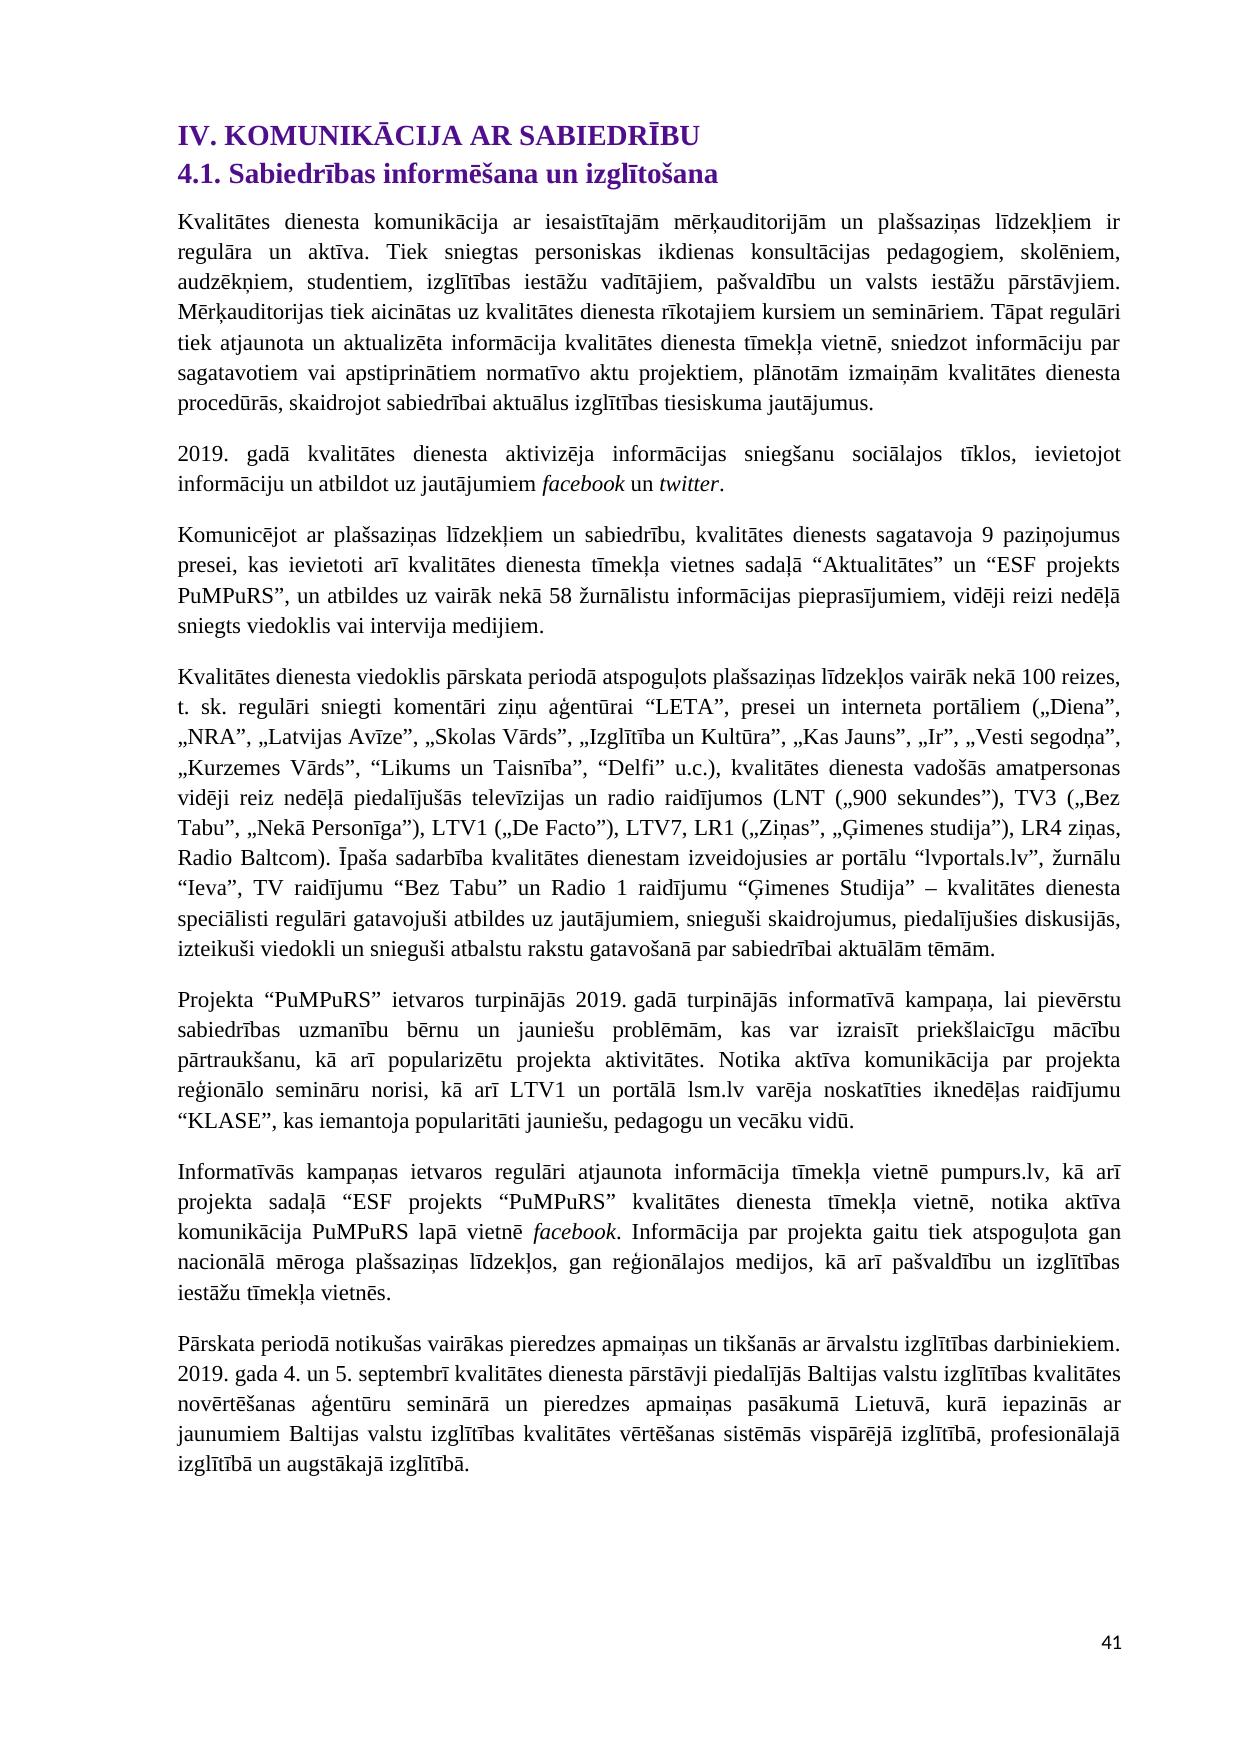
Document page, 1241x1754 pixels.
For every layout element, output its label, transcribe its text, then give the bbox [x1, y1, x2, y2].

text Kvalitātes dienesta komunikācija ar iesaistītajām mērķauditorijām un plašsaziņas līdzekļiem ir regulāra un aktīva. Tiek sniegtas personiskas ikdienas konsultācijas pedagogiem, skolēniem, audzēkņiem, studentiem, izglītības iestāžu vadītājiem, pašvaldību un valsts iestāžu pārstāvjiem. Mērķauditorijas tiek aicinātas uz kvalitātes dienesta rīkotajiem kursiem un semināriem. Tāpat regulāri tiek atjaunota un aktualizēta informācija kvalitātes dienesta tīmekļa vietnē, sniedzot informāciju par sagatavotiem vai apstiprinātiem normatīvo aktu projektiem, plānotām izmaiņām kvalitātes dienesta procedūrās, skaidrojot sabiedrībai aktuālus izglītības tiesiskuma jautājumus. [177, 208, 1122, 415]
text Pārskata periodā notikušas vairākas pieredzes apmaiņas un tikšanās ar ārvalstu izglītības darbiniekiem. 2019. gada 4. un 5. septembrī kvalitātes dienesta pārstāvji piedalījās Baltijas valstu izglītības kvalitātes novērtēšanas aģentūru seminārā un pieredzes apmaiņas pasākumā Lietuvā, kurā iepazinās ar jaunumiem Baltijas valstu izglītības kvalitātes vērtēšanas sistēmās vispārējā izglītībā, profesionālajā izglītībā un augstākajā izglītībā. [177, 1329, 1122, 1477]
text Kvalitātes dienesta viedoklis pārskata periodā atspoguļots plašsaziņas līdzekļos vairāk nekā 100 reizes, t. sk. regulāri sniegti komentāri ziņu aģentūrai “LETA”, presei un interneta portāliem („Diena”, „NRA”, „Latvijas Avīze”, „Skolas Vārds”, „Izglītība un Kultūra”, „Kas Jauns”, „Ir”, „Vesti segodņa”, „Kurzemes Vārds”, “Likums un Taisnība”, “Delfi” u.c.), kvalitātes dienesta vadošās amatpersonas vidēji reiz nedēļā piedalījušās televīzijas un radio raidījumos (LNT („900 sekundes”), TV3 („Bez Tabu”, „Nekā Personīga”), LTV1 („De Facto”), LTV7, LR1 („Ziņas”, „Ģimenes studija”), LR4 ziņas, Radio Baltcom). Īpaša sadarbība kvalitātes dienestam izveidojusies ar portālu “lvportals.lv”, žurnālu “Ieva”, TV raidījumu “Bez Tabu” un Radio 1 raidījumu “Ģimenes Studija” – kvalitātes dienesta speciālisti regulāri gatavojuši atbildes uz jautājumiem, snieguši skaidrojumus, piedalījušies diskusijās, izteikuši viedokli un snieguši atbalstu rakstu gatavošanā par sabiedrībai aktuālām tēmām. [177, 663, 1122, 961]
text 2019. gadā kvalitātes dienesta aktivizēja informācijas sniegšanu sociālajos tīklos, ievietojot informāciju un atbildot uz jautājumiem facebook un twitter. [177, 440, 1122, 497]
text 4.1. Sabiedrības informēšana un izglītošana [177, 157, 1122, 190]
text Komunicējot ar plašsaziņas līdzekļiem un sabiedrību, kvalitātes dienests sagatavoja 9 paziņojumus presei, kas ievietoti arī kvalitātes dienesta tīmekļa vietnes sadaļā “Aktualitātes” un “ESF projekts PuMPuRS”, un atbildes uz vairāk nekā 58 žurnālistu informācijas pieprasījumiem, vidēji reizi nedēļā sniegts viedoklis vai intervija medijiem. [177, 521, 1122, 638]
text Informatīvās kampaņas ietvaros regulāri atjaunota informācija tīmekļa vietnē pumpurs.lv, kā arī projekta sadaļā “ESF projekts “PuMPuRS” kvalitātes dienesta tīmekļa vietnē, notika aktīva komunikācija PuMPuRS lapā vietnē facebook. Informācija par projekta gaitu tiek atspoguļota gan nacionālā mēroga plašsaziņas līdzekļos, gan reģionālajos medijos, kā arī pašvaldību un izglītības iestāžu tīmekļa vietnēs. [177, 1158, 1122, 1305]
text Projekta “PuMPuRS” ietvaros turpinājās 2019. gadā turpinājās informatīvā kampaņa, lai pievērstu sabiedrības uzmanību bērnu un jauniešu problēmām, kas var izraisīt priekšlaicīgu mācību pārtraukšanu, kā arī popularizētu projekta aktivitātes. Notika aktīva komunikācija par projekta reģionālo semināru norisi, kā arī LTV1 un portālā lsm.lv varēja noskatīties iknedēļas raidījumu “KLASE”, kas iemantoja popularitāti jauniešu, pedagogu un vecāku vidū. [177, 986, 1122, 1133]
text IV. KOMUNIKĀCIJA AR SABIEDRĪBU [177, 118, 1122, 152]
